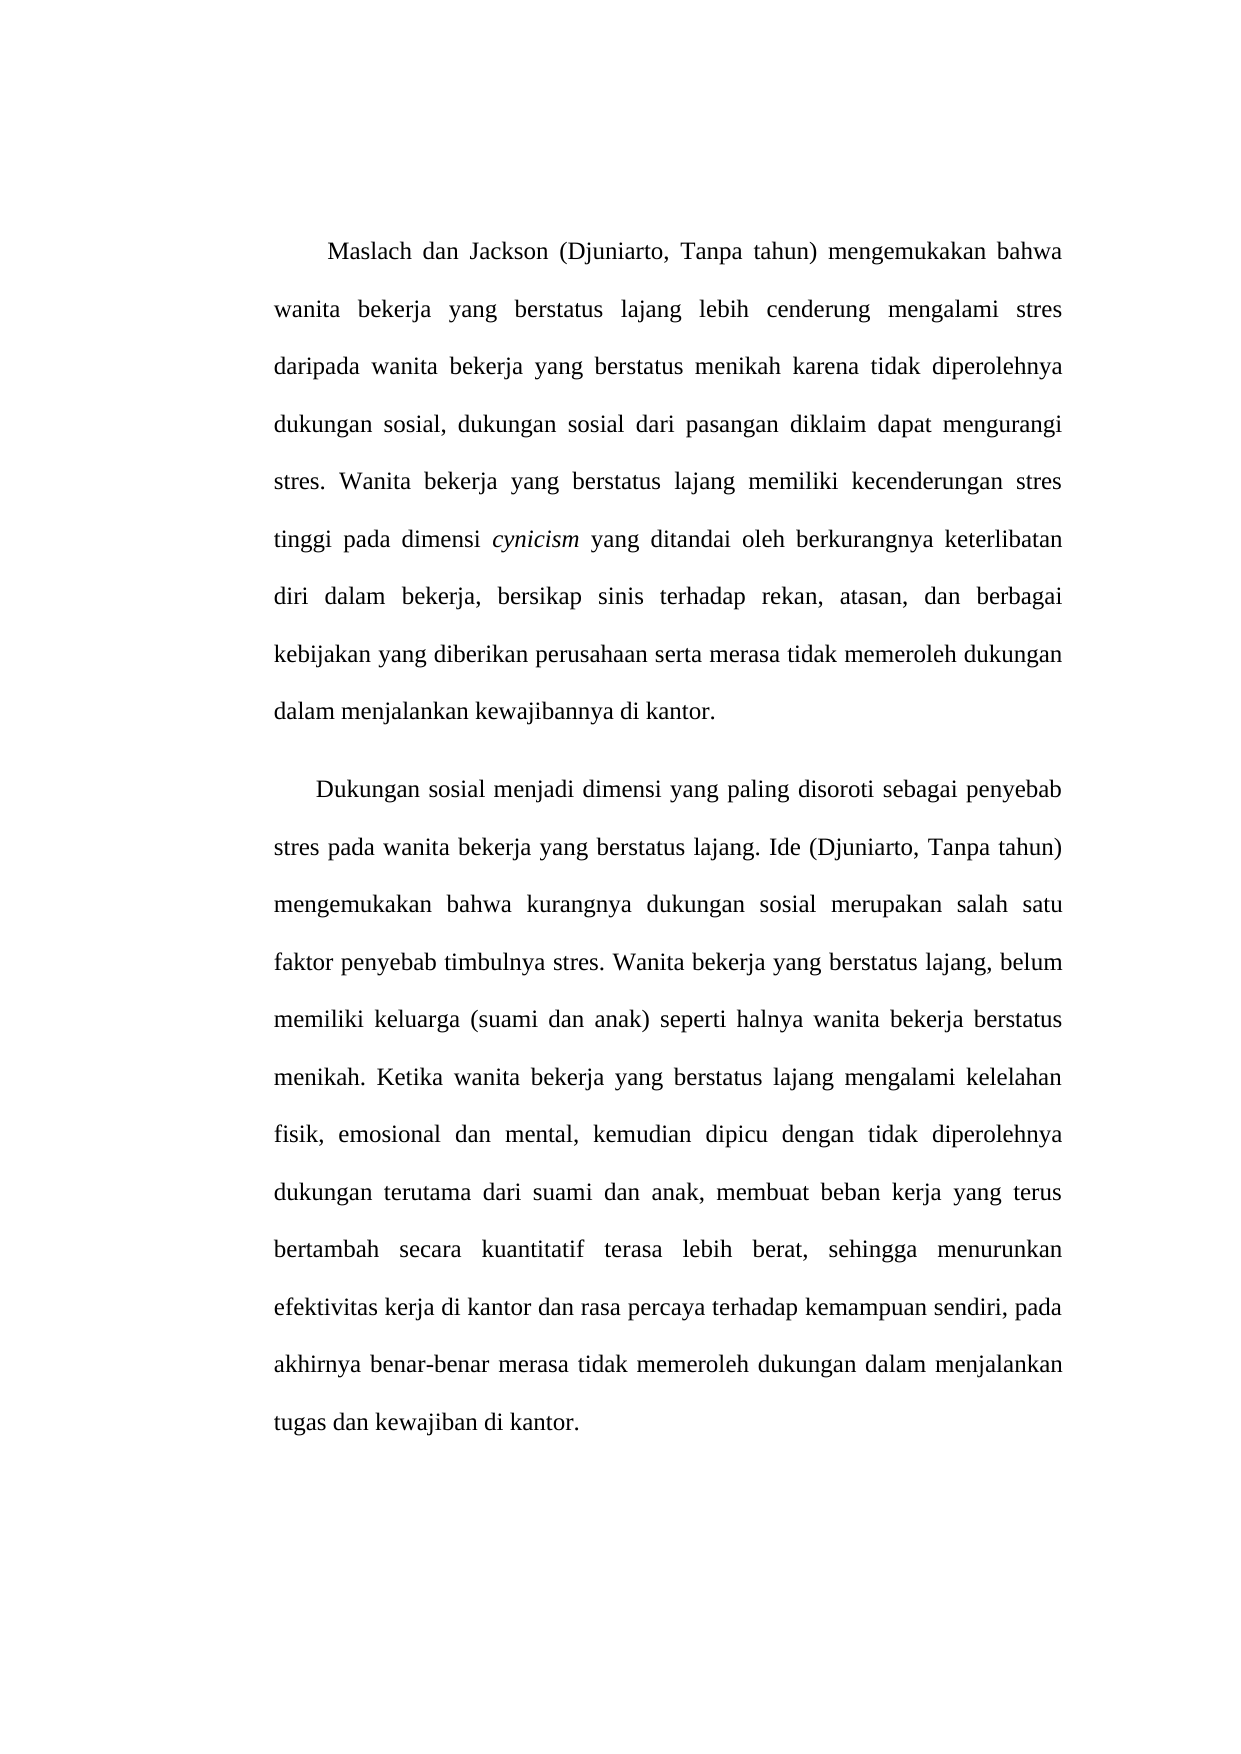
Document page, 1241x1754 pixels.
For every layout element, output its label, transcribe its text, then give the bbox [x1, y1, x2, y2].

list Maslach dan Jackson (Djuniarto, Tanpa tahun) mengemukakan bahwa wanita bekerja yang berstatus lajang lebih cenderung mengalami stres daripada wanita bekerja yang berstatus menikah karena tidak diperolehnya dukungan sosial, dukungan sosial dari pasangan diklaim dapat mengurangi stres. Wanita bekerja yang berstatus lajang memiliki kecenderungan stres tinggi pada dimensi cynicism yang ditandai oleh berkurangnya keterlibatan diri dalam bekerja, bersikap sinis terhadap rekan, atasan, dan berbagai kebijakan yang diberikan perusahaan serta merasa tidak memeroleh dukungan dalam menjalankan kewajibannya di kantor. [274, 236, 1063, 725]
text Dukungan sosial menjadi dimensi yang paling disoroti sebagai penyebab stres pada wanita bekerja yang berstatus lajang. Ide (Djuniarto, Tanpa tahun) mengemukakan bahwa kurangnya dukungan sosial merupakan salah satu faktor penyebab timbulnya stres. Wanita bekerja yang berstatus lajang, belum memiliki keluarga (suami dan anak) seperti halnya wanita bekerja berstatus menikah. Ketika wanita bekerja yang berstatus lajang mengalami kelelahan fisik, emosional dan mental, kemudian dipicu dengan tidak diperolehnya dukungan terutama dari suami dan anak, membuat beban kerja yang terus bertambah secara kuantitatif terasa lebih berat, sehingga menurunkan efektivitas kerja di kantor dan rasa percaya terhadap kemampuan sendiri, pada akhirnya benar-benar merasa tidak memeroleh dukungan dalam menjalankan tugas dan kewajiban di kantor. [274, 774, 1063, 1436]
